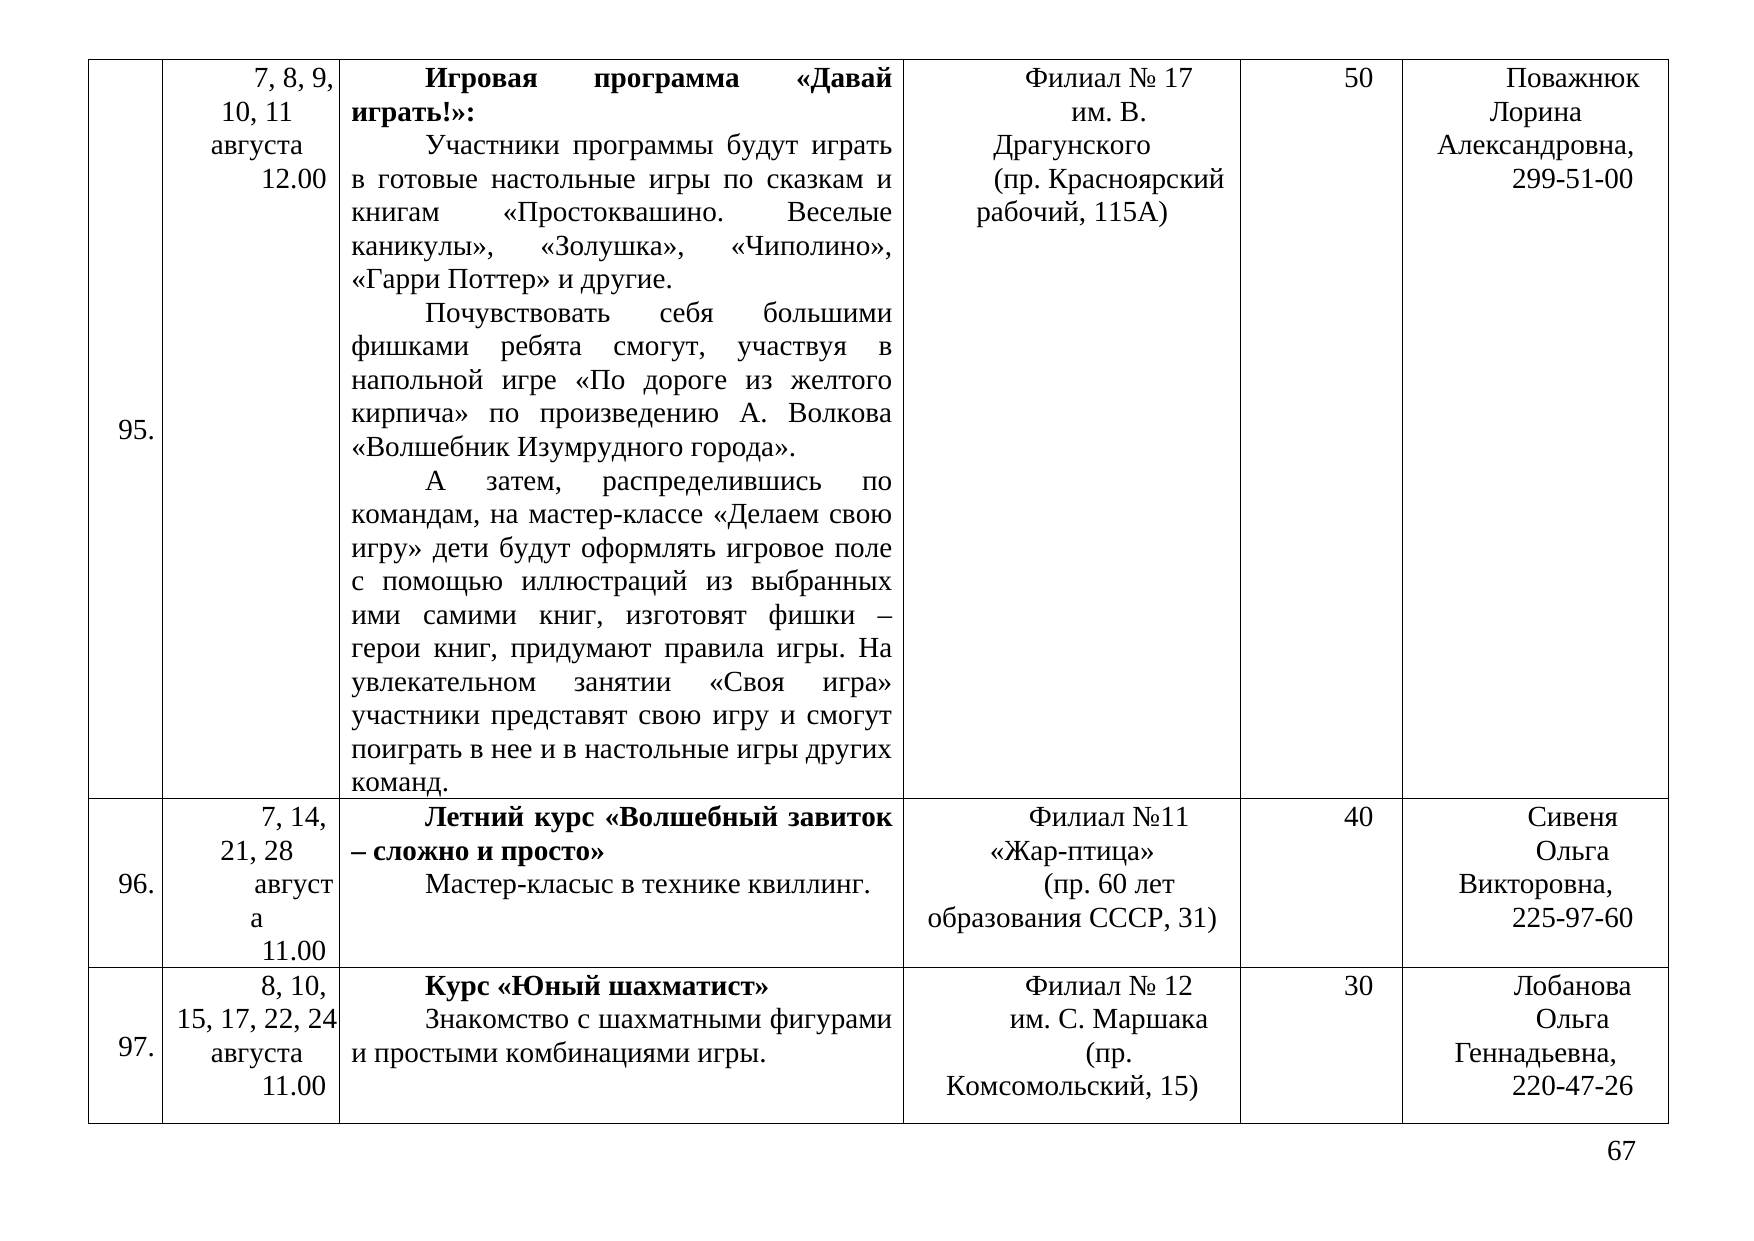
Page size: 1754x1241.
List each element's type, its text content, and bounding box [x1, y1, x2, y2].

table_cell Лобанова Ольга Геннадьевна, 220-47-26 [1403, 968, 1668, 1123]
table_cell Филиал № 17 им. В. Драгунского (пр. Красноярский рабочий, 115А) [904, 60, 1240, 798]
table_cell [89, 968, 162, 1123]
table_cell [89, 799, 162, 967]
table_cell 50 [1241, 60, 1402, 798]
table_cell 8, 10, 15, 17, 22, 24 августа 11.00 [163, 968, 339, 1123]
table_cell 30 [1241, 968, 1402, 1123]
table_cell Сивеня Ольга Викторовна, 225-97-60 [1403, 799, 1668, 967]
table_cell 40 [1241, 799, 1402, 967]
table_cell Филиал №11 «Жар-птица» (пр. 60 лет образования СССР, 31) [904, 799, 1240, 967]
table_cell 7, 8, 9, 10, 11 августа 12.00 [163, 60, 339, 798]
table_cell Поважнюк Лорина Александровна, 299-51-00 [1403, 60, 1668, 798]
table_cell Летний курс «Волшебный завиток – сложно и просто» Мастер-класыс в технике квиллинг. [340, 799, 903, 967]
table_cell Курс «Юный шахматист» Знакомство с шахматными фигурами и простыми комбинациями игры. [340, 968, 903, 1123]
table_cell 7, 14, 21, 28 августа 11.00 [163, 799, 339, 967]
table_cell [89, 60, 162, 798]
table_cell Филиал № 12 им. С. Маршака (пр. Комсомольский, 15) [904, 968, 1240, 1123]
table_cell Игровая программа «Давай играть!»: Участники программы будут играть в готовые настольные игры по сказкам и книгам «Простоквашино. Веселые каникулы», «Золушка», «Чиполино», «Гарри Поттер» и другие. Почувствовать себя большими фишками ребята смогут, участвуя в напольной игре «По дороге из желтого кирпича» по произведению А. Волкова «Волшебник Изумрудного города». А затем, распределившись по командам, на мастер-классе «Делаем свою игру» дети будут оформлять игровое поле с помощью иллюстраций из выбранных ими самими книг, изготовят фишки – герои книг, придумают правила игры. На увлекательном занятии «Своя игра» участники представят свою игру и смогут поиграть в нее и в настольные игры других команд. [340, 60, 903, 798]
